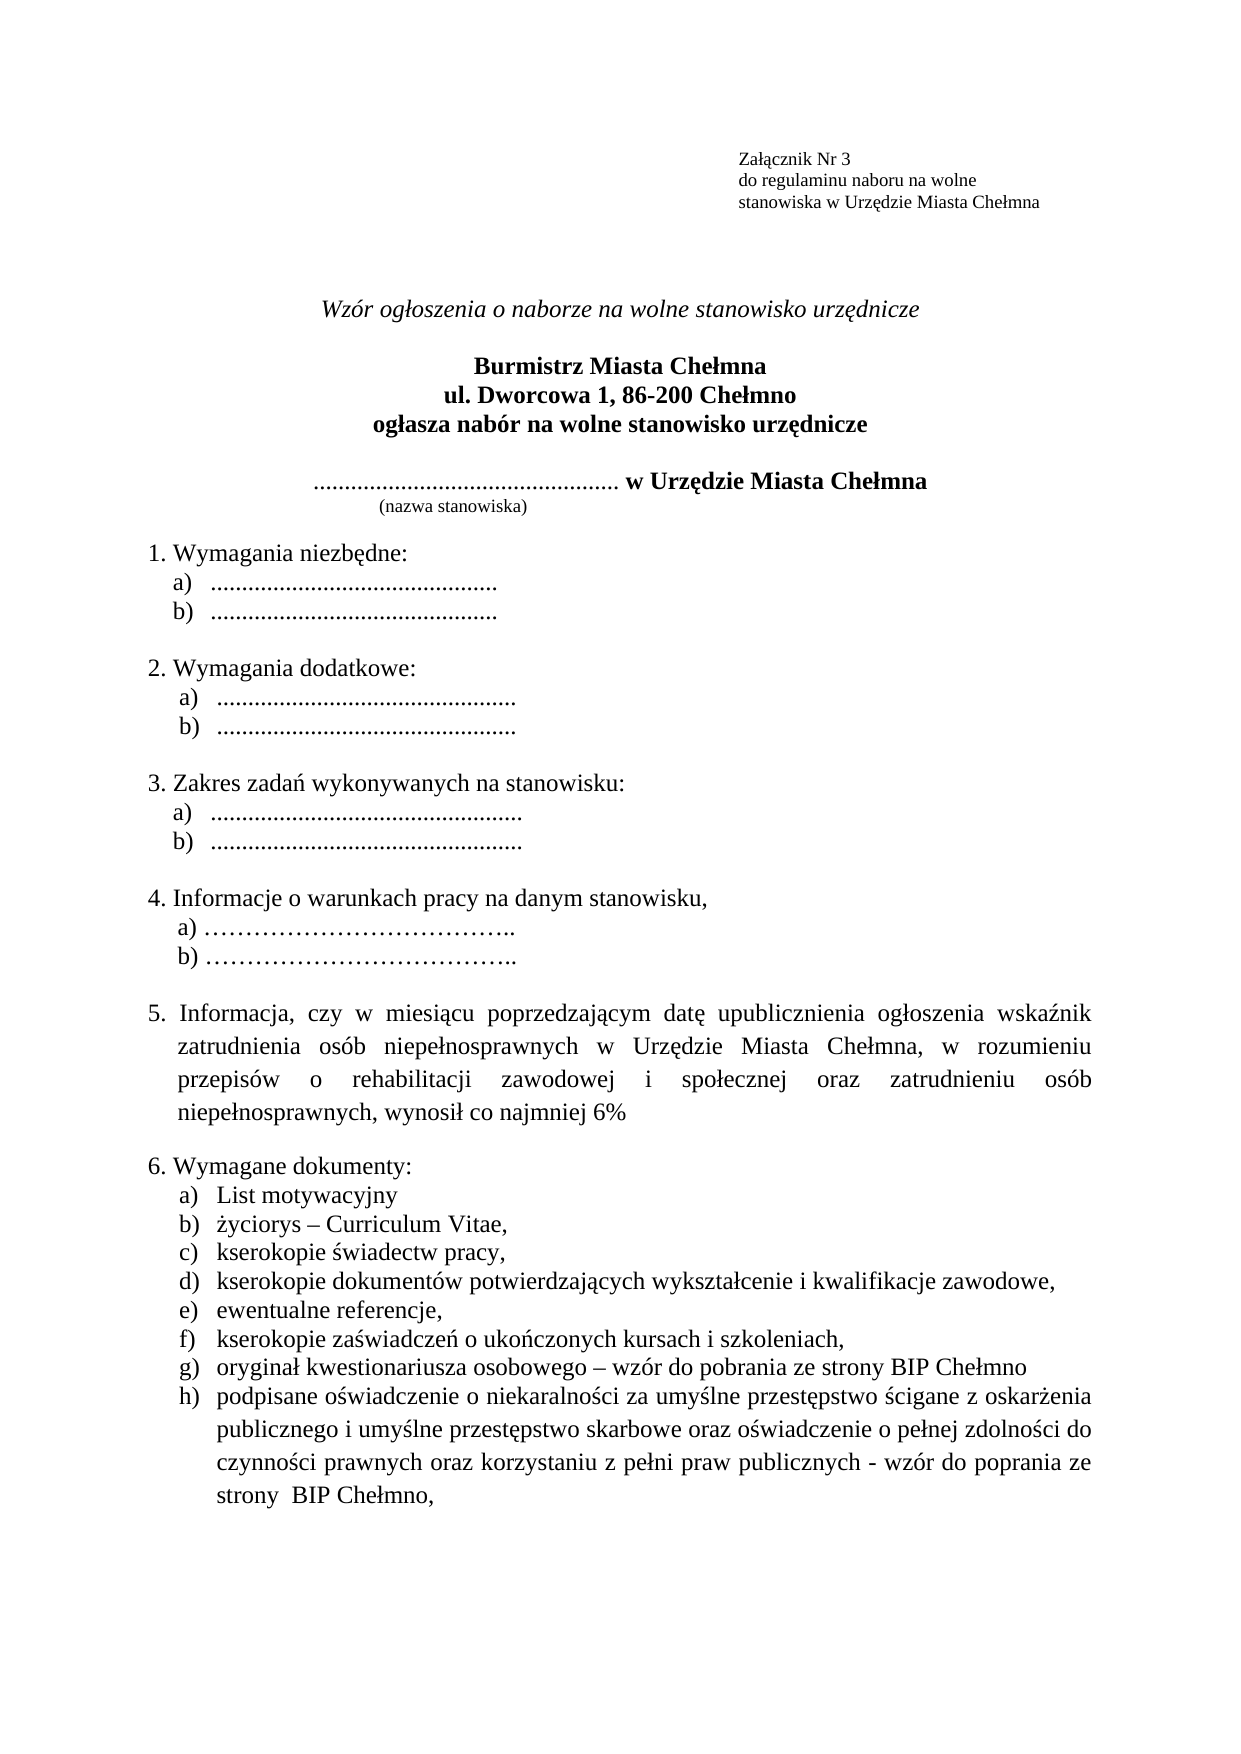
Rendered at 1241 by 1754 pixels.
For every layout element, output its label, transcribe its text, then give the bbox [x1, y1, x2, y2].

text a) ……………………………….. [148, 912, 1093, 941]
text 3. Zakres zadań wykonywanych na stanowisku: [148, 768, 1093, 797]
list podpisane oświadczenie o niekaralności za umyślne przestępstwo ścigane z oskarżenia publicznego i umyślne przestępstwo skarbowe oraz oświadczenie o pełnej zdolności do czynności prawnych oraz korzystaniu z pełni praw publicznych - wzór do poprania ze strony BIP Chełmno, [179, 1381, 1093, 1509]
text (nazwa stanowiska) [148, 495, 1093, 517]
text ul. Dworcowa 1, 86-200 Chełmno [148, 380, 1093, 409]
list ................................................ [179, 711, 1093, 739]
list ewentualne referencje, [179, 1295, 1093, 1324]
list oryginał kwestionariusza osobowego – wzór do pobrania ze strony BIP Chełmno [179, 1352, 1093, 1381]
text 5. Informacja, czy w miesiącu poprzedzającym datę upublicznienia ogłoszenia wskaźnik zatrudnienia osób niepełnosprawnych w Urzędzie Miasta Chełmna, w rozumieniu przepisów o rehabilitacji zawodowej i społecznej oraz zatrudnieniu osób niepełnosprawnych, wynosił co najmniej 6% [148, 998, 1093, 1126]
text Burmistrz Miasta Chełmna [148, 351, 1093, 380]
text ................................................. w Urzędzie Miasta Chełmna [148, 466, 1093, 495]
list kserokopie dokumentów potwierdzających wykształcenie i kwalifikacje zawodowe, [179, 1266, 1093, 1295]
list .............................................. [173, 596, 1093, 624]
text stanowiska w Urzędzie Miasta Chełmna [148, 191, 1093, 212]
list .............................................. [173, 567, 1093, 596]
list kserokopie świadectw pracy, [179, 1237, 1093, 1266]
list kserokopie zaświadczeń o ukończonych kursach i szkoleniach, [179, 1324, 1093, 1352]
list .................................................. [173, 826, 1093, 854]
list życiorys – Curriculum Vitae, [179, 1209, 1093, 1237]
text do regulaminu naboru na wolne [148, 169, 1093, 191]
text b) ……………………………….. [148, 941, 1093, 969]
text Załącznik Nr 3 [738, 148, 1093, 169]
text 1. Wymagania niezbędne: [148, 538, 1093, 567]
list ................................................ [179, 682, 1093, 711]
text ogłasza nabór na wolne stanowisko urzędnicze [148, 409, 1093, 438]
text 2. Wymagania dodatkowe: [148, 653, 1093, 682]
list .................................................. [173, 797, 1093, 826]
subtitle Wzór ogłoszenia o naborze na wolne stanowisko urzędnicze [148, 294, 1093, 323]
text 6. Wymagane dokumenty: [148, 1151, 1093, 1180]
text 4. Informacje o warunkach pracy na danym stanowisku, [148, 883, 1093, 912]
list List motywacyjny [179, 1180, 1093, 1209]
